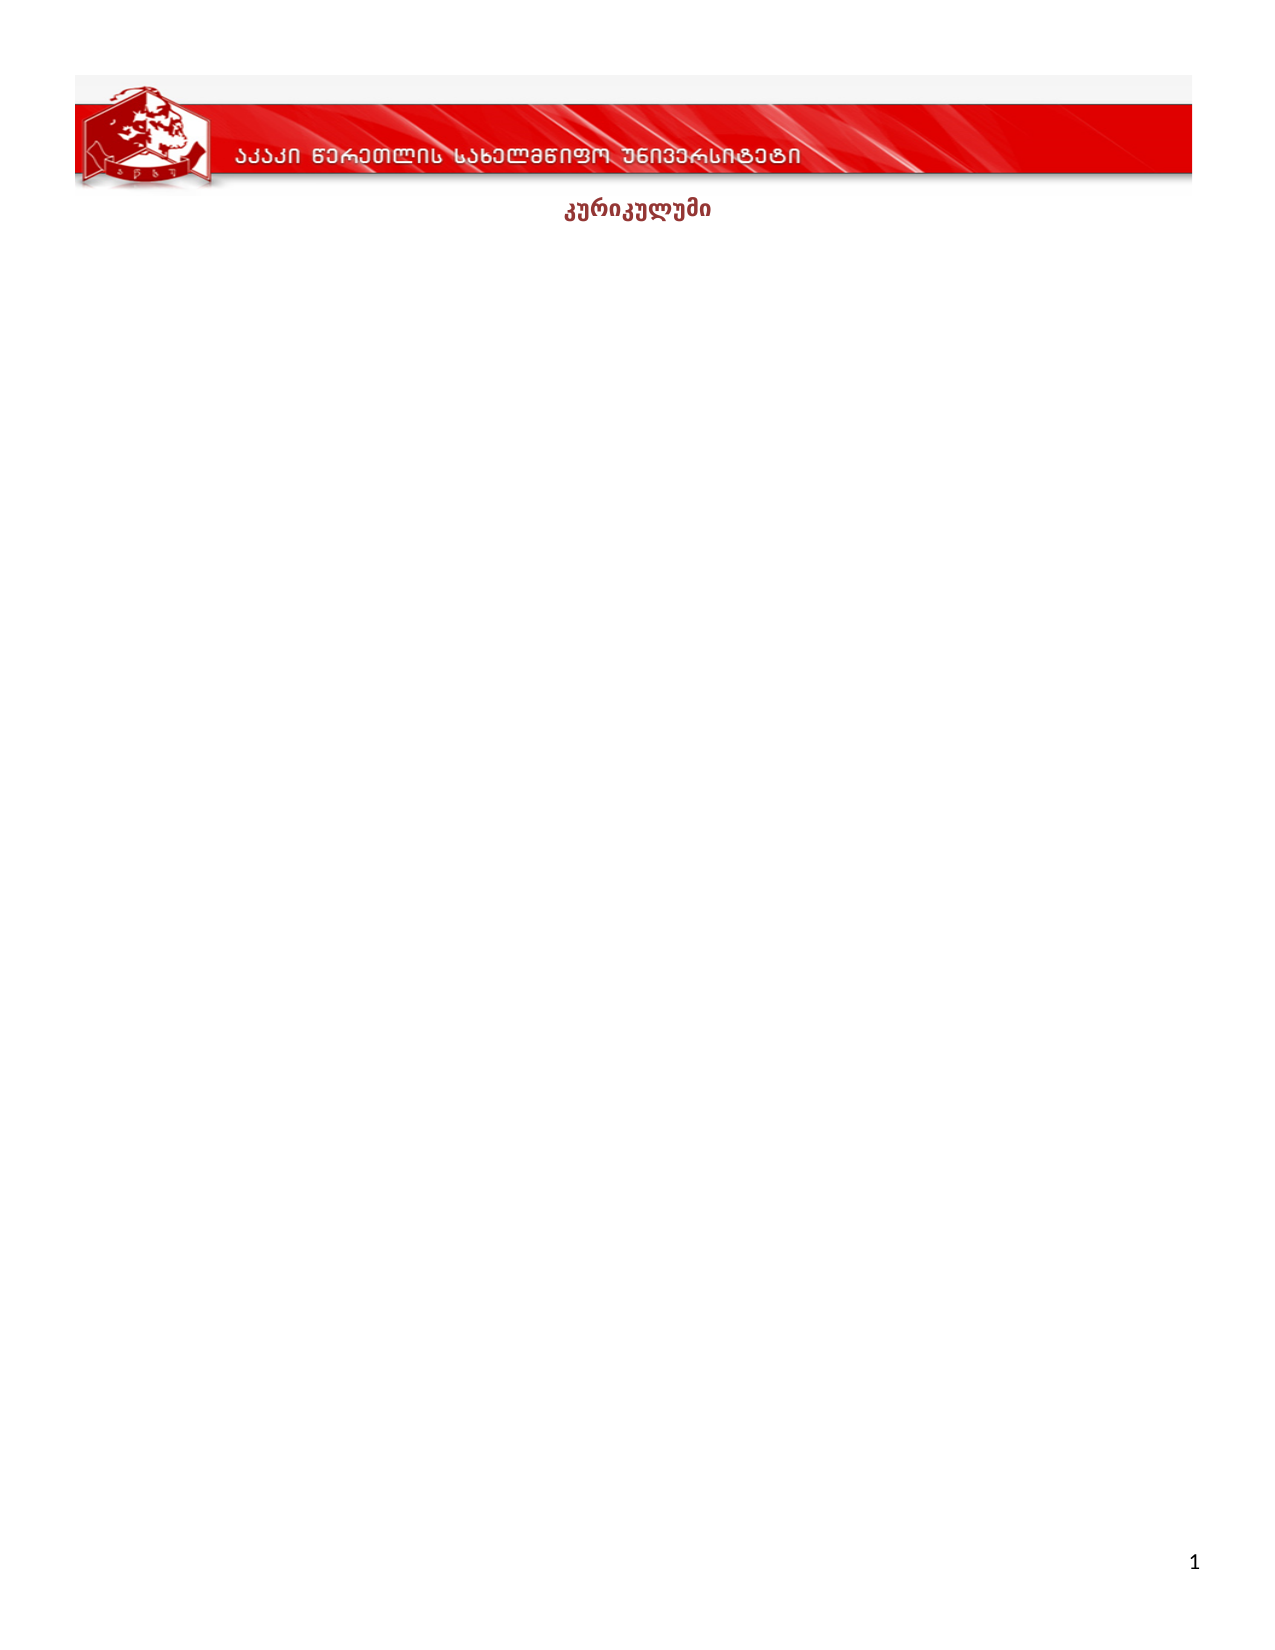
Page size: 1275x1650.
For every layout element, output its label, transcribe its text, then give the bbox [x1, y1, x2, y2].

picture [75, 75, 1193, 196]
text კურიკულუმი [75, 195, 1200, 222]
